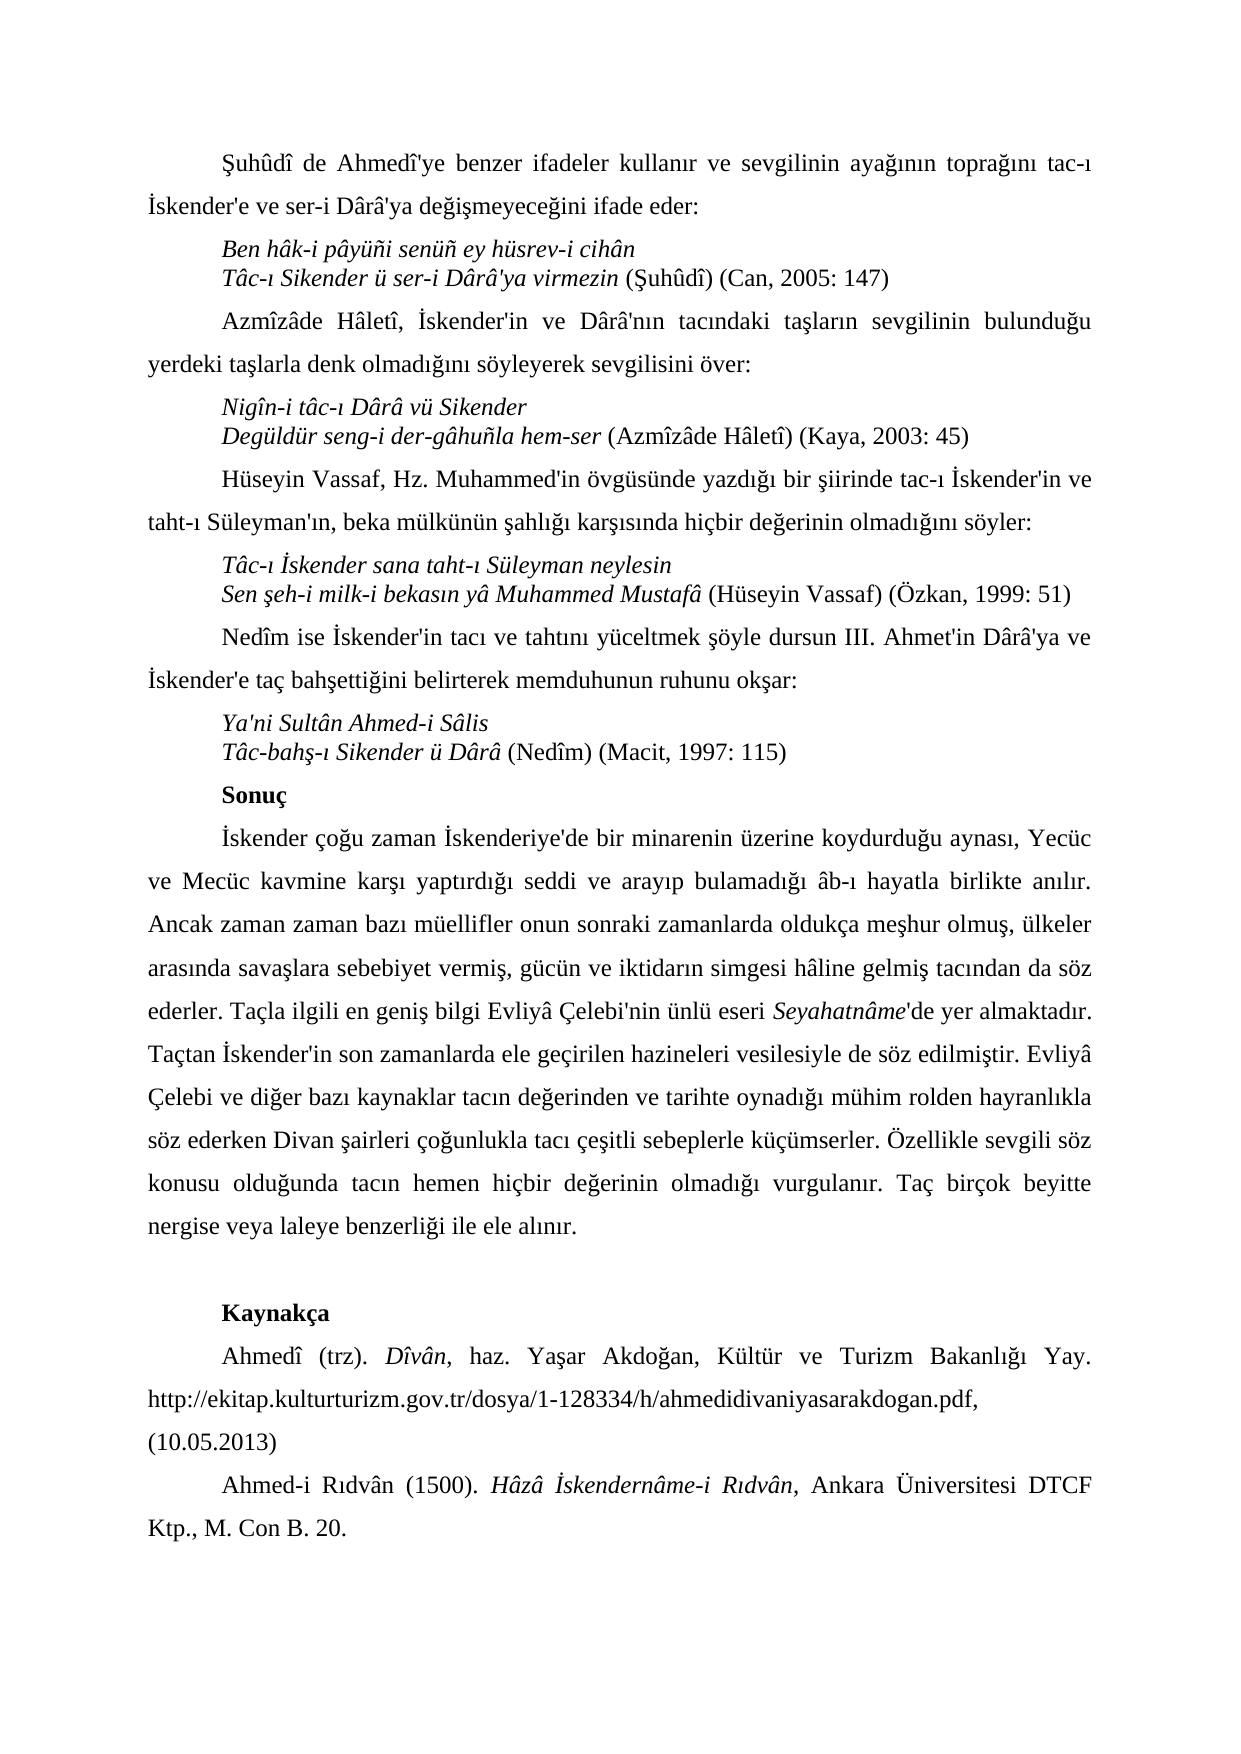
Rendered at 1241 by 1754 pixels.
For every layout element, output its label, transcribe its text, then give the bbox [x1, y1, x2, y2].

text Tâc-ı İskender sana taht-ı Süleyman neylesin [148, 550, 1093, 579]
text Sonuç [148, 780, 1093, 809]
text Nigîn-i tâc-ı Dârâ vü Sikender [148, 392, 1093, 421]
text Hüseyin Vassaf, Hz. Muhammed'in övgüsünde yazdığı bir şiirinde tac-ı İskender'in ve taht-ı Süleyman'ın, beka mülkünün şahlığı karşısında hiçbir değerinin olmadığını söyler: [148, 464, 1093, 536]
text Ya'ni Sultân Ahmed-i Sâlis [148, 708, 1093, 737]
text Degüldür seng-i der-gâhuñla hem-ser (Azmîzâde Hâletî) (Kaya, 2003: 45) [148, 421, 1093, 449]
text Sen şeh-i milk-i bekasın yâ Muhammed Mustafâ (Hüseyin Vassaf) (Özkan, 1999: 51) [148, 579, 1093, 608]
text Azmîzâde Hâletî, İskender'in ve Dârâ'nın tacındaki taşların sevgilinin bulunduğu yerdeki taşlarla denk olmadığını söyleyerek sevgilisini över: [148, 306, 1093, 378]
text Ahmedî (trz). Dîvân, haz. Yaşar Akdoğan, Kültür ve Turizm Bakanlığı Yay. http://ekitap.kulturturizm.gov.tr/dosya/1-128334/h/ahmedidivaniyasarakdogan.pdf, (10.05.2013) [148, 1341, 1093, 1456]
text Tâc-bahş-ı Sikender ü Dârâ (Nedîm) (Macit, 1997: 115) [148, 737, 1093, 766]
text Şuhûdî de Ahmedî'ye benzer ifadeler kullanır ve sevgilinin ayağının toprağını tac-ı İskender'e ve ser-i Dârâ'ya değişmeyeceğini ifade eder: [148, 148, 1093, 219]
text Ahmed-i Rıdvân (1500). Hâzâ İskendernâme-i Rıdvân, Ankara Üniversitesi DTCF Ktp., M. Con B. 20. [148, 1470, 1093, 1542]
text Kaynakça [148, 1298, 1093, 1326]
text Ben hâk-i pâyüñi senüñ ey hüsrev-i cihân [148, 234, 1093, 263]
text Tâc-ı Sikender ü ser-i Dârâ'ya virmezin (Şuhûdî) (Can, 2005: 147) [148, 263, 1093, 291]
text Nedîm ise İskender'in tacı ve tahtını yüceltmek şöyle dursun III. Ahmet'in Dârâ'ya ve İskender'e taç bahşettiğini belirterek memduhunun ruhunu okşar: [148, 622, 1093, 694]
text İskender çoğu zaman İskenderiye'de bir minarenin üzerine koydurduğu aynası, Yecüc ve Mecüc kavmine karşı yaptırdığı seddi ve arayıp bulamadığı âb-ı hayatla birlikte anılır. Ancak zaman zaman bazı müellifler onun sonraki zamanlarda oldukça meşhur olmuş, ülkeler arasında savaşlara sebebiyet vermiş, gücün ve iktidarın simgesi hâline gelmiş tacından da söz ederler. Taçla ilgili en geniş bilgi Evliyâ Çelebi'nin ünlü eseri Seyahatnâme'de yer almaktadır. Taçtan İskender'in son zamanlarda ele geçirilen hazineleri vesilesiyle de söz edilmiştir. Evliyâ Çelebi ve diğer bazı kaynaklar tacın değerinden ve tarihte oynadığı mühim rolden hayranlıkla söz ederken Divan şairleri çoğunlukla tacı çeşitli sebeplerle küçümserler. Özellikle sevgili söz konusu olduğunda tacın hemen hiçbir değerinin olmadığı vurgulanır. Taç birçok beyitte nergise veya laleye benzerliği ile ele alınır. [148, 823, 1093, 1240]
